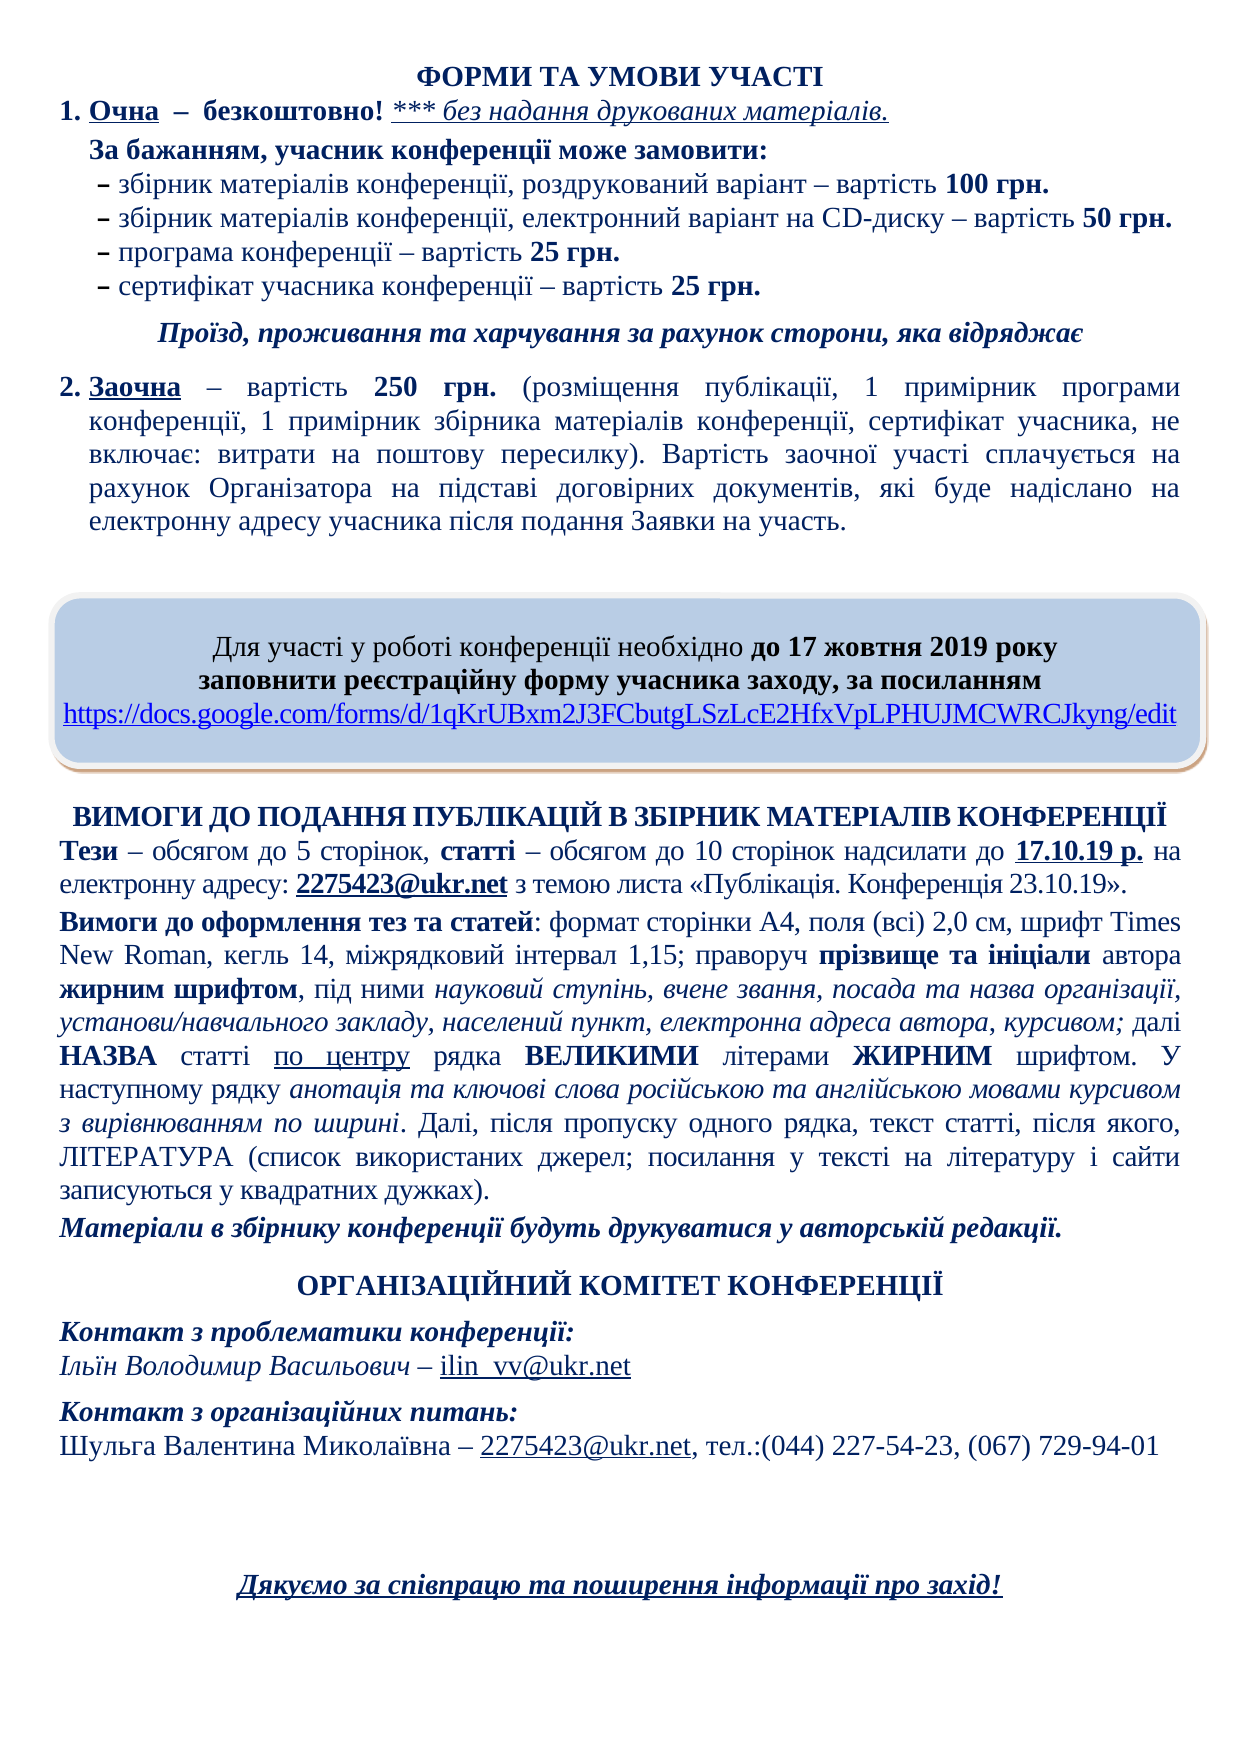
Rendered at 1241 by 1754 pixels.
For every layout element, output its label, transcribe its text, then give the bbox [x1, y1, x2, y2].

text Шульга Валентина Миколаївна – 2275423@ukr.net, тел.:(044) 227-54-23, (067) 729-94-01 [59, 1428, 1181, 1461]
text ОРГАНІЗАЦІЙНИЙ КОМІТЕТ КОНФЕРЕНЦІЇ [59, 1268, 1181, 1302]
list збірник матеріалів конференції, електронний варіант на СD-диску – вартість 50 грн. [97, 200, 1181, 234]
list збірник матеріалів конференції, роздрукований варіант – вартість 100 грн. [97, 166, 1181, 200]
text Проїзд, проживання та харчування за рахунок сторони, яка відряджає [59, 315, 1181, 348]
list програма конференції – вартість 25 грн. [97, 234, 1181, 268]
list Очна – безкоштовно! *** без надання друкованих матеріалів. [59, 93, 1181, 126]
text вимоги до подання публікацій в збірник матеріалів конференції [59, 799, 1181, 833]
list сертифікат учасника конференції – вартість 25 грн. [97, 268, 1181, 302]
text Ільїн Володимир Васильович – ilin_vv@ukr.net [59, 1348, 1181, 1382]
text Контакт з організаційних питань: [59, 1394, 1181, 1428]
text Тези – обсягом до 5 сторінок, статті – обсягом до 10 сторінок надсилати до 17.10.19 р. на електронну адресу: 2275423@ukr.net з темою листа «Публікація. Конференція 23.10.19». [59, 833, 1181, 900]
text Дякуємо за співпрацю та поширення інформації про захід! [59, 1568, 1181, 1601]
text Матеріали в збірнику конференції будуть друкуватися у авторській редакції. [59, 1210, 1181, 1243]
text Вимоги до оформлення тез та статей: формат сторінки А4, поля (всі) 2,0 см, шрифт Times New Roman, кегль 14, міжрядковий інтервал 1,15; праворуч прізвище та ініціали автора жирним шрифтом, під ними науковий ступінь, вчене звання, посада та назва організації, установи/навчального закладу, населений пункт, електронна адреса автора, курсивом; далі НАЗВА статті по центру рядка ВЕЛИКИМИ літерами ЖИРНИМ шрифтом. У наступному рядку анотація та ключові слова російською та англійською мовами курсивом з вирівнюванням по ширині. Далі, після пропуску одного рядка, текст статті, після якого, ЛІТЕРАТУРА (список використаних джерел; посилання у тексті на літературу і сайти записуються у квадратних дужках). [59, 904, 1181, 1206]
list Заочна – вартість 250 грн. (розміщення публікації, 1 примірник програми конференції, 1 примірник збірника матеріалів конференції, сертифікат учасника, не включає: витрати на поштову пересилку). Вартість заочної участі сплачується на рахунок Організатора на підставі договірних документів, які буде надіслано на електронну адресу учасника після подання Заявки на участь. [59, 369, 1181, 537]
text Контакт з проблематики конференції: [59, 1314, 1181, 1348]
text За бажанням, учасник конференції може замовити: [89, 132, 1181, 166]
text форми та Умови участі [59, 59, 1181, 93]
text Для участі у роботі конференції необхідно до 17 жовтня 2019 року заповнити реєстраційну форму учасника заходу, за посиланням https://docs.google.com/forms/d/1qKrUBxm2J3FCbutgLSzLcE2HfxVpLPHUJMCWRCJkyng/edit [59, 629, 1181, 729]
